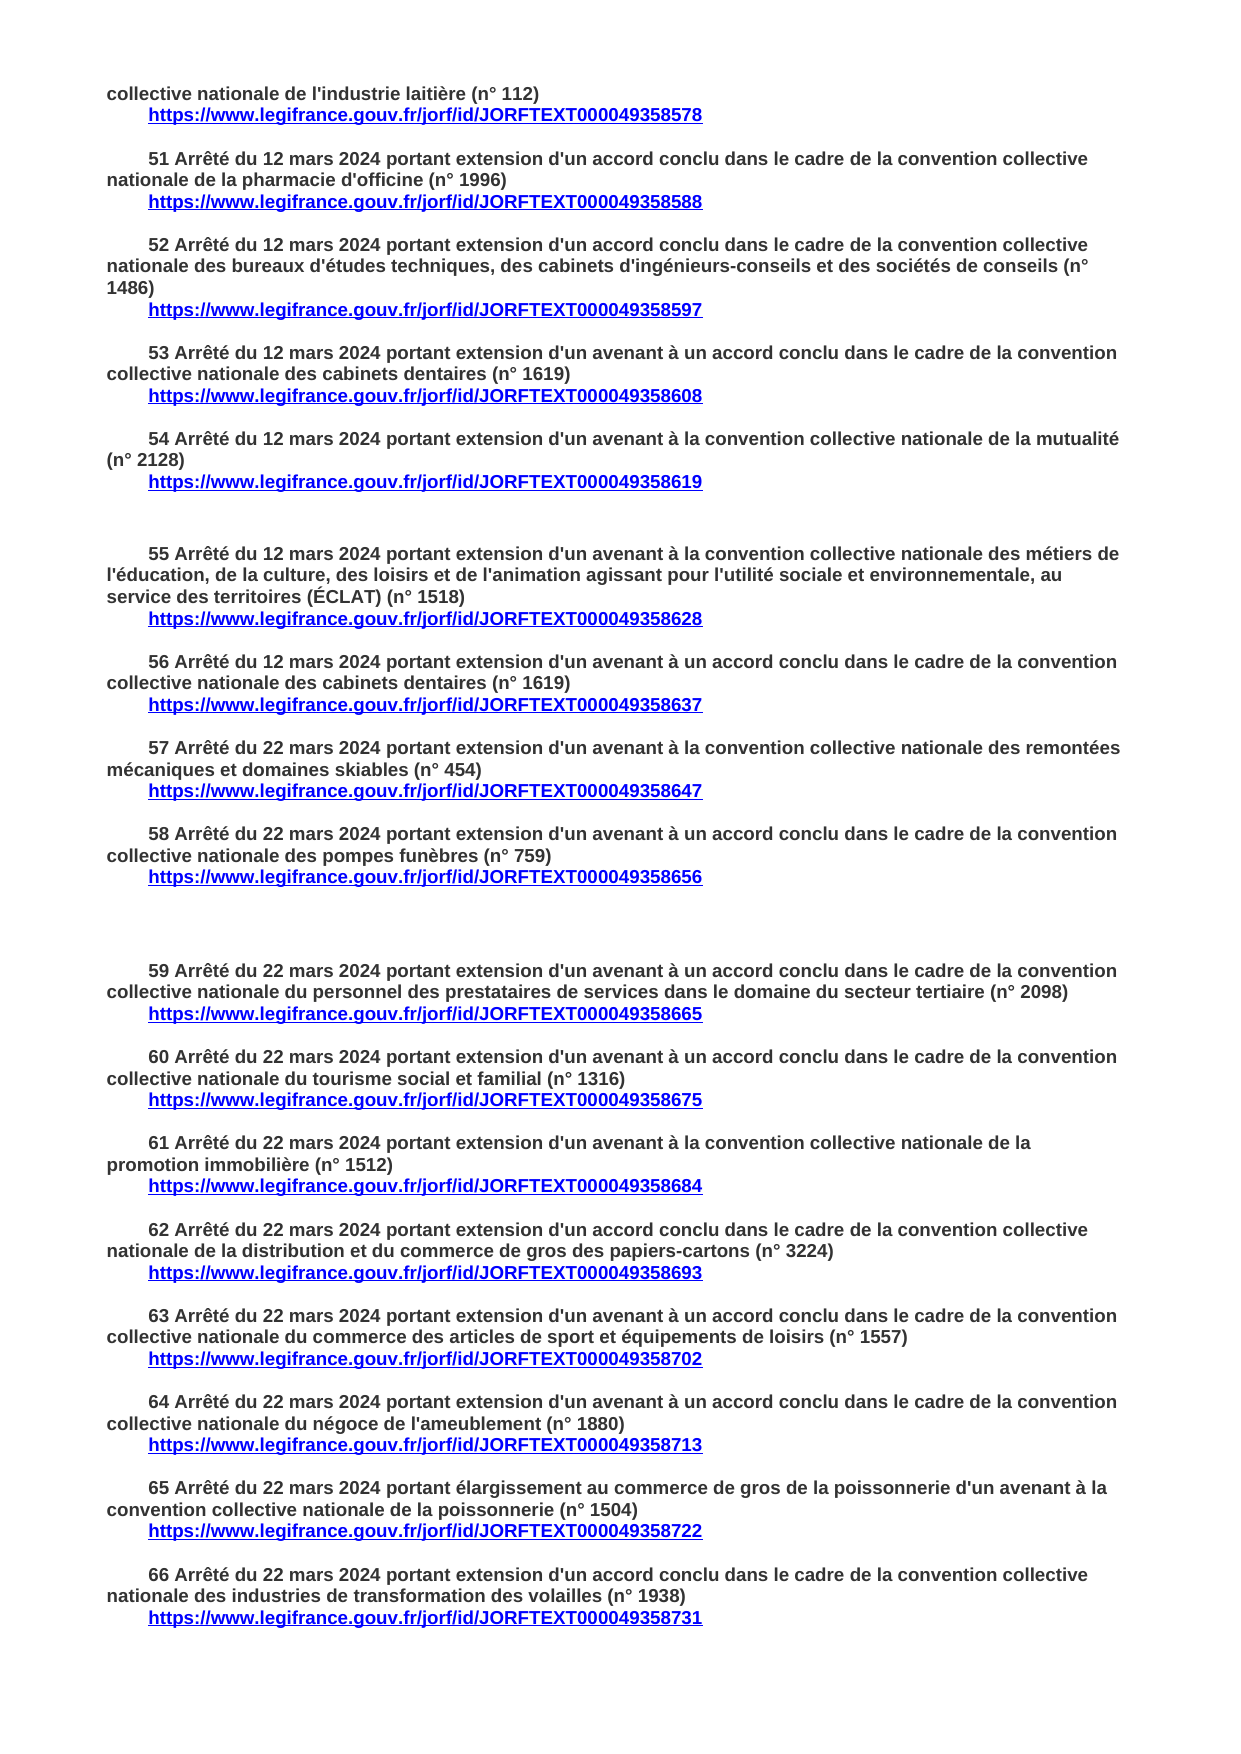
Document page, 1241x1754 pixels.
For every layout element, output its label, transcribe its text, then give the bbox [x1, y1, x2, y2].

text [106, 938, 1128, 1628]
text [106, 83, 1128, 521]
text 55 Arrêté du 12 mars 2024 portant extension d'un avenant à la convention collective nationale des métiers de l'éducation, de la culture, des loisirs et de l'animation agissant pour l'utilité sociale et environnementale, au service des territoires (ÉCLAT) (n° 1518) https://www.legifrance.gouv.fr/jorf/id/JORFTEXT000049358628 56 Arrêté du 12 mars 2024 portant extension d'un avenant à un accord conclu dans le cadre de la convention collective nationale des cabinets dentaires (n° 1619) https://www.legifrance.gouv.fr/jorf/id/JORFTEXT000049358637 57 Arrêté du 22 mars 2024 portant extension d'un avenant à la convention collective nationale des remontées mécaniques et domaines skiables (n° 454) https://www.legifrance.gouv.fr/jorf/id/JORFTEXT000049358647 58 Arrêté du 22 mars 2024 portant extension d'un avenant à un accord conclu dans le cadre de la convention collective nationale des pompes funèbres (n° 759) https://www.legifrance.gouv.fr/jorf/id/JORFTEXT000049358656 [106, 521, 1128, 888]
